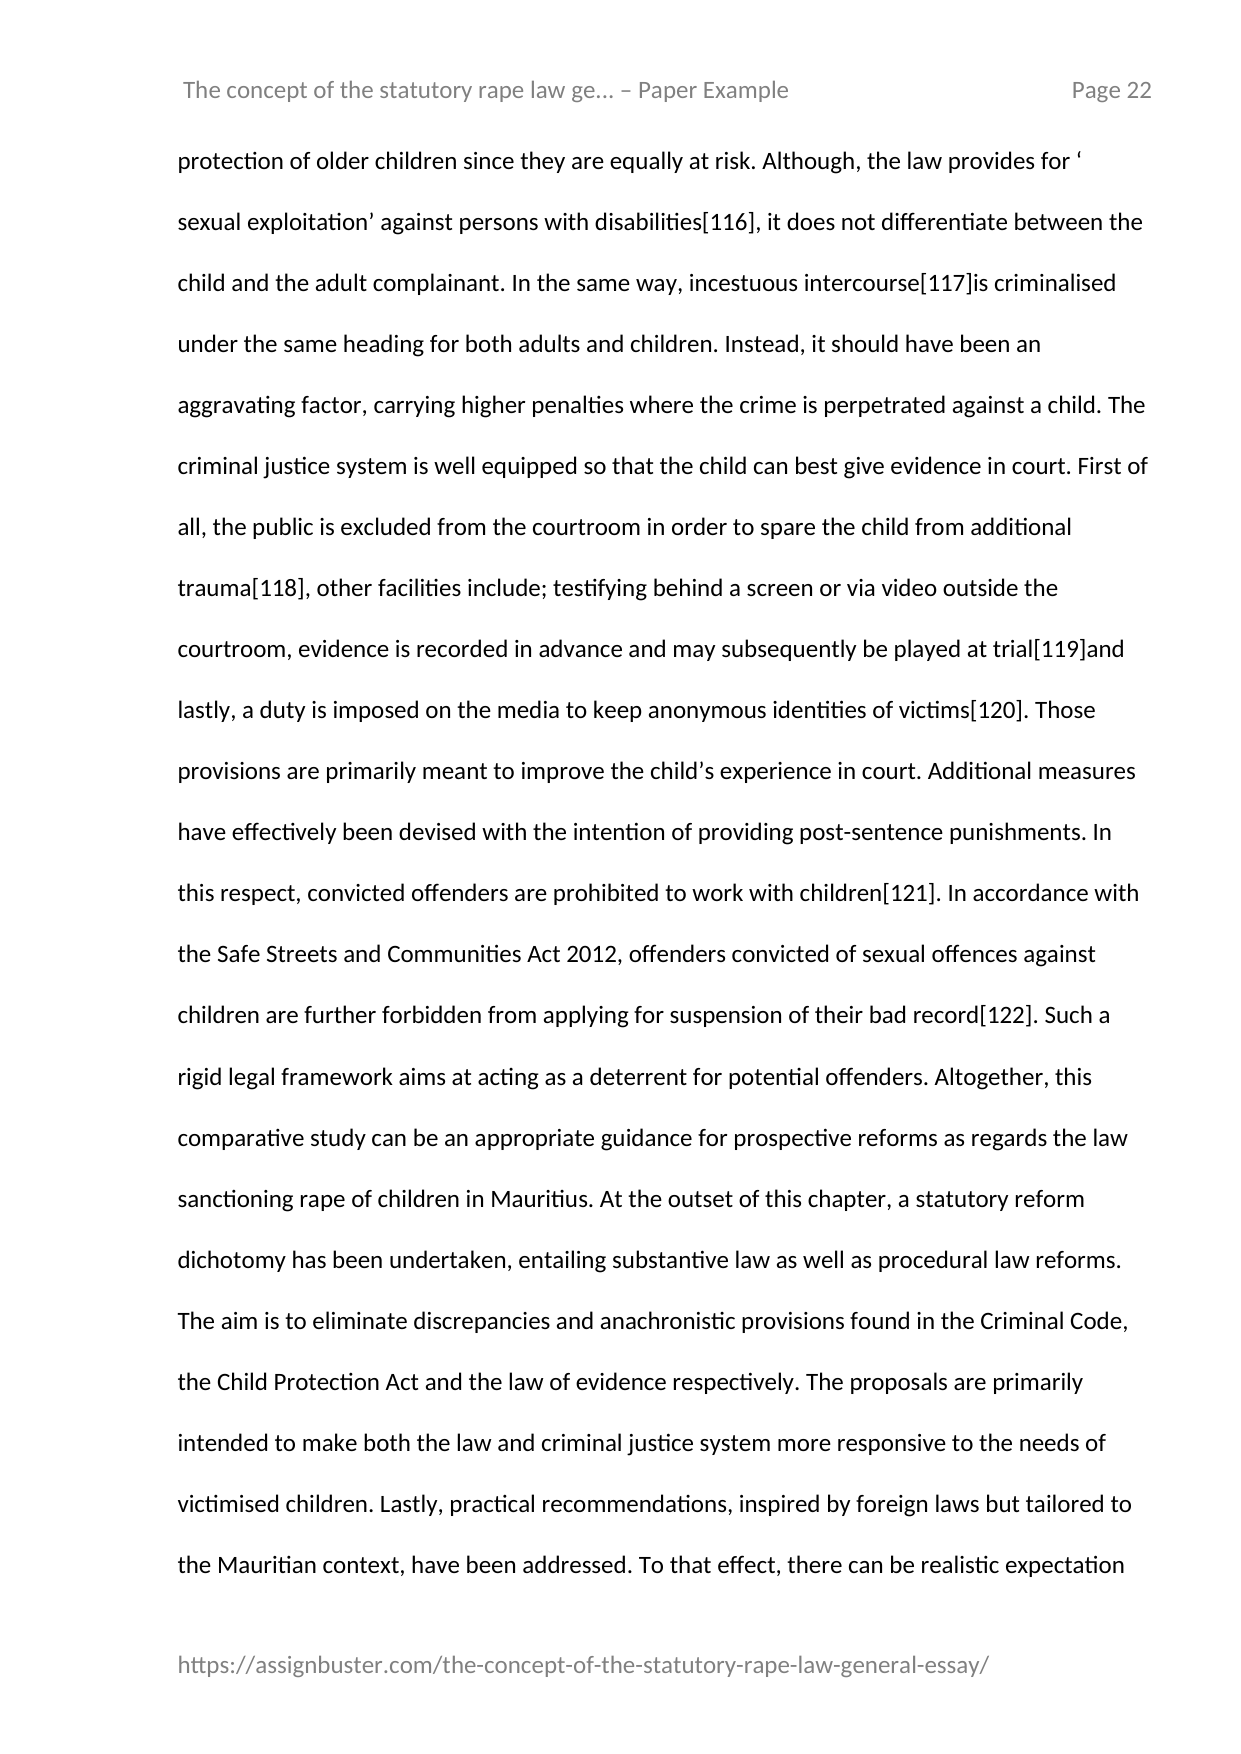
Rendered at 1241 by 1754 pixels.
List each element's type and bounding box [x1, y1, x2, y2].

text [177, 145, 1152, 1579]
